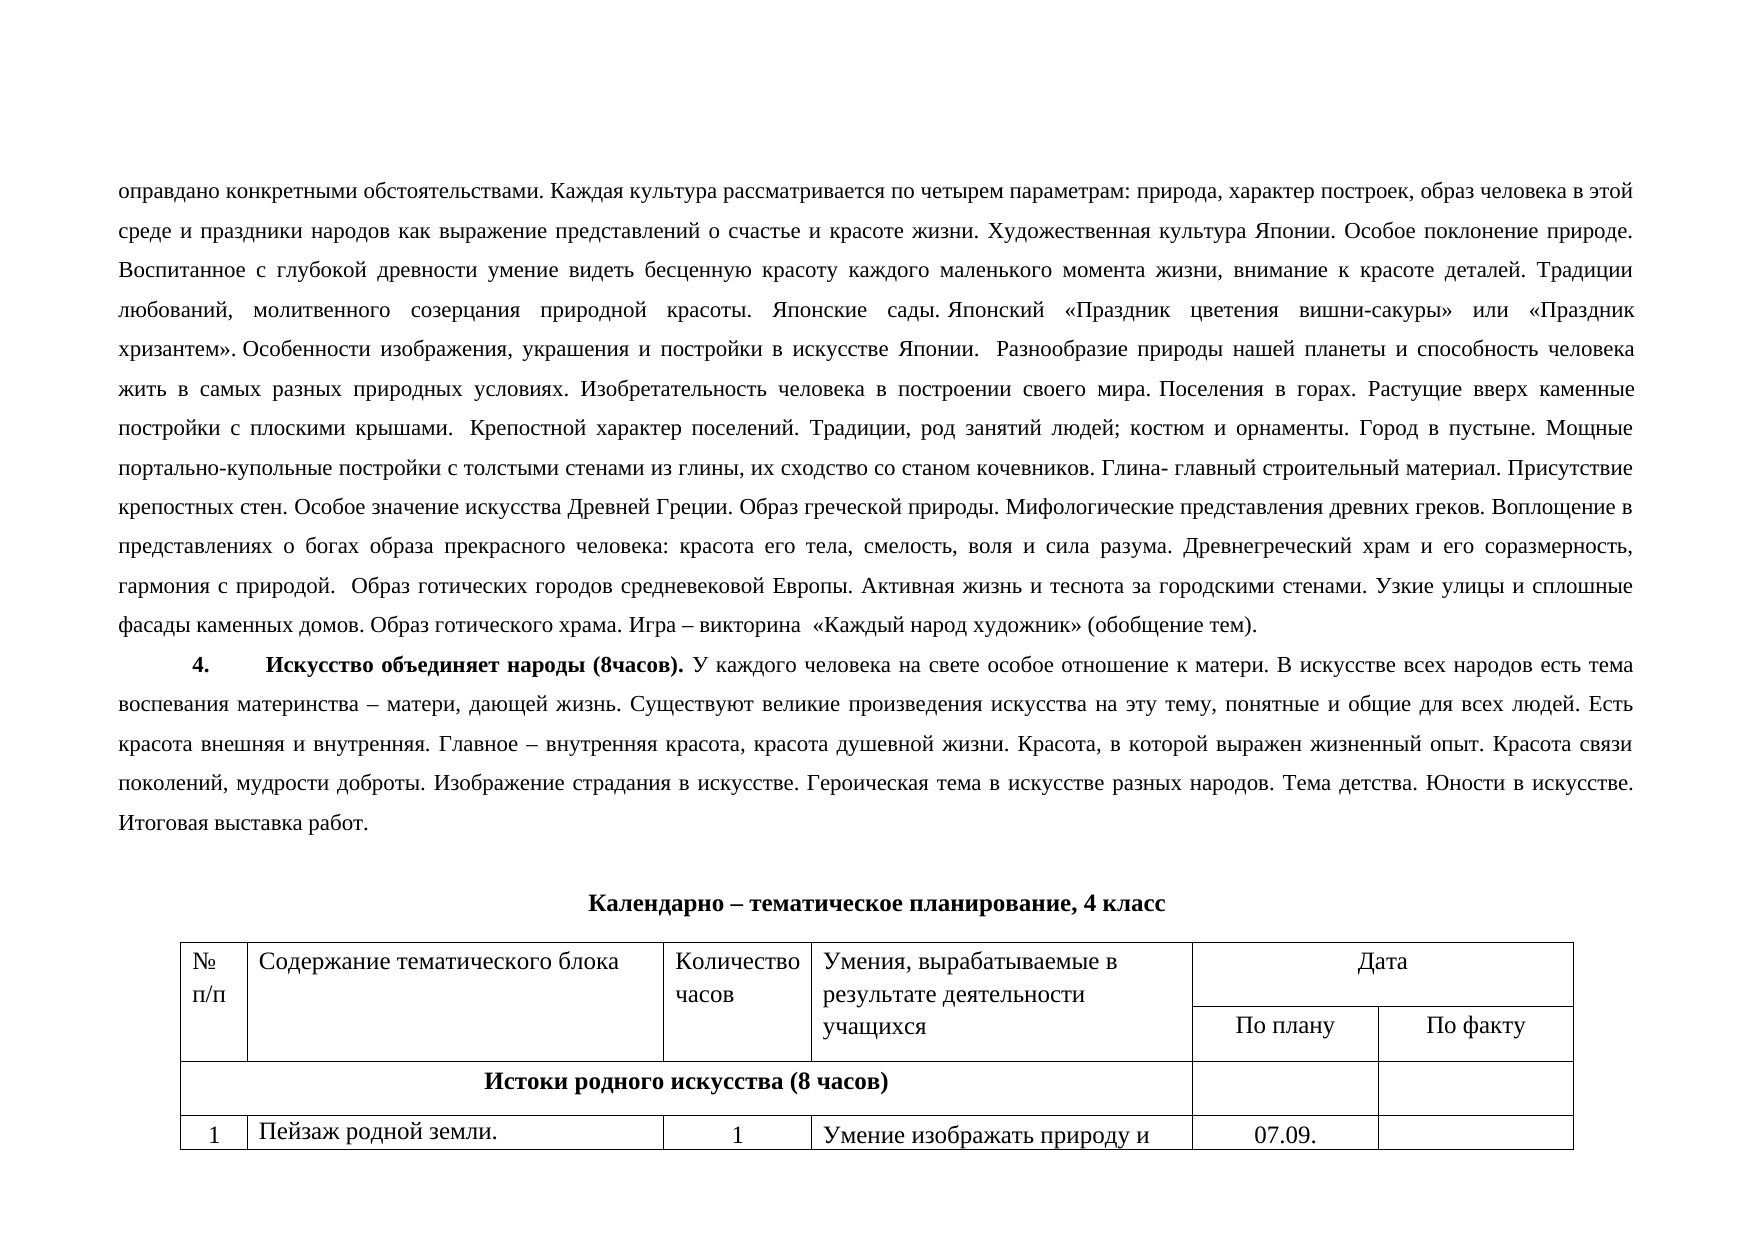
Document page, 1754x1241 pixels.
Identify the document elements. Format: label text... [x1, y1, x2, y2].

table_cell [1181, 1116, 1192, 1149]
text Календарно – тематическое планирование, 4 класс [118, 888, 1636, 917]
table_header Дата [1193, 943, 1573, 1006]
list Искусство объединяет народы (8часов). У каждого человека на свете особое отношение к матери. В искусстве всех народов есть тема воспевания материнства – матери, дающей жизнь. Существуют великие произведения искусства на эту тему, понятные и общие для всех людей. Есть красота внешняя и внутренняя. Главное – внутренняя красота, красота душевной жизни. Красота, в которой выражен жизненный опыт. Красота связи поколений, мудрости доброты. Изображение страдания в искусстве. Героическая тема в искусстве разных народов. Тема детства. Юности в искусстве. Итоговая выставка работ. [118, 651, 1636, 835]
table_cell По плану [1193, 1007, 1378, 1061]
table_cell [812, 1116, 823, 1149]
table_header № п/п [181, 943, 247, 1061]
table_cell [1562, 1116, 1573, 1149]
table_cell 1 [664, 1116, 811, 1149]
table_cell [1379, 1116, 1389, 1149]
table_header Количество часов [664, 943, 811, 1061]
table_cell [248, 1116, 663, 1149]
table_cell По факту [1379, 1007, 1573, 1061]
table_cell Истоки родного искусства (8 часов) [181, 1062, 1192, 1115]
table_header Содержание тематического блока [248, 943, 663, 1061]
table_cell 1 [181, 1116, 247, 1149]
table_cell [1379, 1062, 1573, 1115]
table_cell [1193, 1062, 1378, 1115]
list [118, 177, 1636, 638]
table_header Умения, вырабатываемые в результате деятельности учащихся [812, 943, 1192, 1061]
